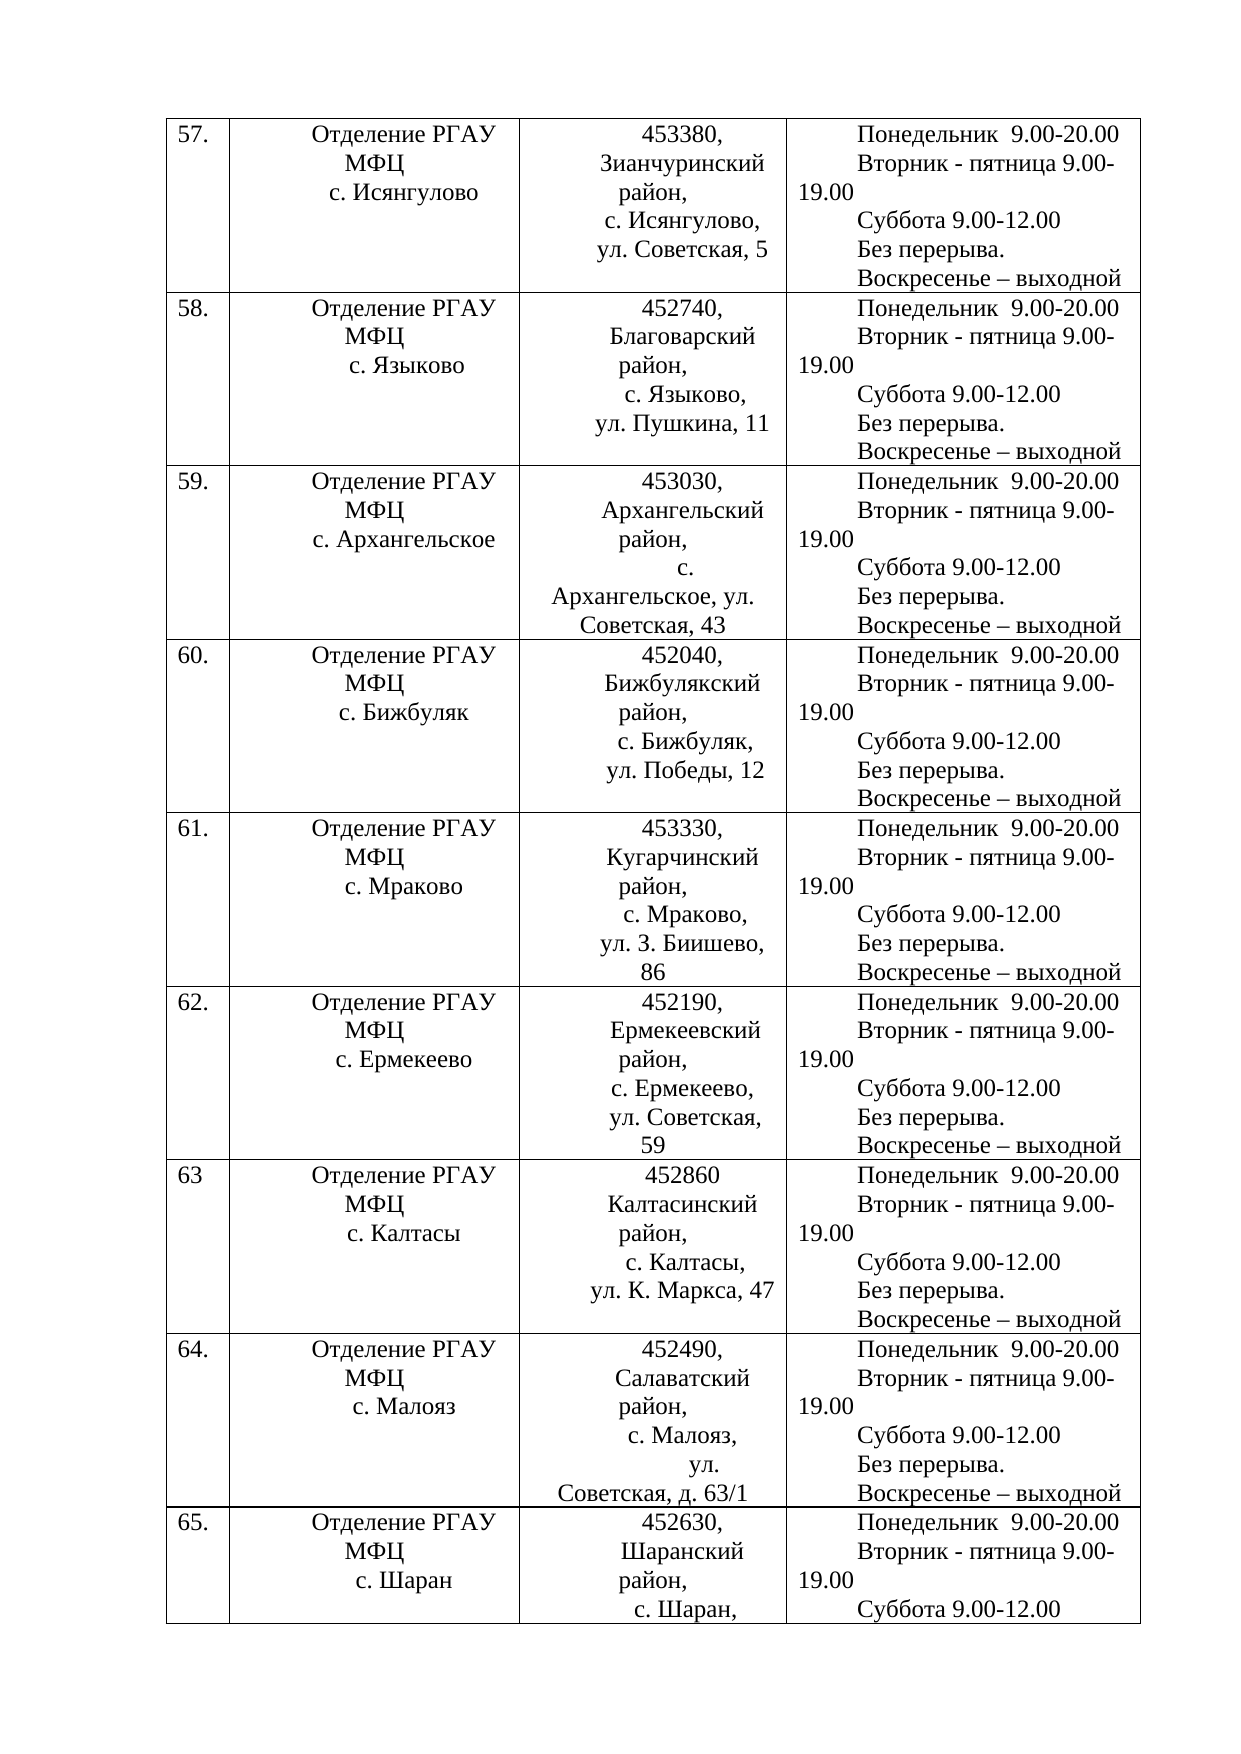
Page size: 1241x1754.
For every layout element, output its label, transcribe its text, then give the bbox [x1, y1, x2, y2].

table_cell 453030, Архангельский район, с. Архангельское, ул. Советская, 43 [520, 466, 786, 639]
table_cell Отделение РГАУ МФЦ с. Ермекеево [230, 987, 519, 1159]
table_cell 63 [167, 1160, 229, 1333]
table_cell Понедельник 9.00-20.00 Вторник - пятница 9.00-19.00 Суббота 9.00-12.00 Без перерыва. Воскресенье – выходной [787, 1160, 1140, 1333]
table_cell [787, 1508, 1140, 1622]
table_cell Понедельник 9.00-20.00 Вторник - пятница 9.00-19.00 Суббота 9.00-12.00 Без перерыва. Воскресенье – выходной [787, 466, 1140, 639]
table_cell 452860 Калтасинский район, с. Калтасы, ул. К. Маркса, 47 [520, 1160, 786, 1333]
table_cell 452740, Благоварский район, с. Языково, ул. Пушкина, 11 [520, 293, 786, 465]
table_cell Понедельник 9.00-20.00 Вторник - пятница 9.00-19.00 Суббота 9.00-12.00 Без перерыва. Воскресенье – выходной [787, 640, 1140, 812]
table_cell Понедельник 9.00-20.00 Вторник - пятница 9.00-19.00 Суббота 9.00-12.00 Без перерыва. Воскресенье – выходной [787, 1334, 1140, 1506]
table_cell 65. [167, 1508, 229, 1622]
table_cell Понедельник 9.00-20.00 Вторник - пятница 9.00-19.00 Суббота 9.00-12.00 Без перерыва. Воскресенье – выходной [787, 987, 1140, 1159]
table_cell 64. [167, 1334, 229, 1506]
table_cell 62. [167, 987, 229, 1159]
table_cell 57. [167, 119, 229, 292]
table_cell Отделение РГАУ МФЦ с. Малояз [230, 1334, 519, 1506]
table_cell 452040, Бижбулякский район, с. Бижбуляк, ул. Победы, 12 [520, 640, 786, 812]
table_cell Отделение РГАУ МФЦ с. Исянгулово [230, 119, 519, 292]
table_cell 61. [167, 813, 229, 986]
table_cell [520, 1508, 786, 1622]
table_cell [787, 119, 1140, 292]
table_cell 58. [167, 293, 229, 465]
table_cell Отделение РГАУ МФЦ с. Калтасы [230, 1160, 519, 1333]
table_cell 453380, Зианчуринский район, с. Исянгулово, ул. Советская, 5 [520, 119, 786, 292]
table_cell 60. [167, 640, 229, 812]
table_cell Отделение РГАУ МФЦ с. Архангельское [230, 466, 519, 639]
table_cell 452190, Ермекеевский район, с. Ермекеево, ул. Советская, 59 [520, 987, 786, 1159]
table_cell 453330, Кугарчинский район, с. Мраково, ул. З. Биишево, 86 [520, 813, 786, 986]
table_cell Понедельник 9.00-20.00 Вторник - пятница 9.00-19.00 Суббота 9.00-12.00 Без перерыва. Воскресенье – выходной [787, 293, 1140, 465]
table_cell 59. [167, 466, 229, 639]
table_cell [230, 1508, 519, 1622]
table_cell Отделение РГАУ МФЦ с. Мраково [230, 813, 519, 986]
table_cell Понедельник 9.00-20.00 Вторник - пятница 9.00-19.00 Суббота 9.00-12.00 Без перерыва. Воскресенье – выходной [787, 813, 1140, 986]
table_cell 452490, Салаватский район, с. Малояз, ул. Советская, д. 63/1 [520, 1334, 786, 1506]
table_cell Отделение РГАУ МФЦ с. Бижбуляк [230, 640, 519, 812]
table_cell Отделение РГАУ МФЦ с. Языково [230, 293, 519, 465]
